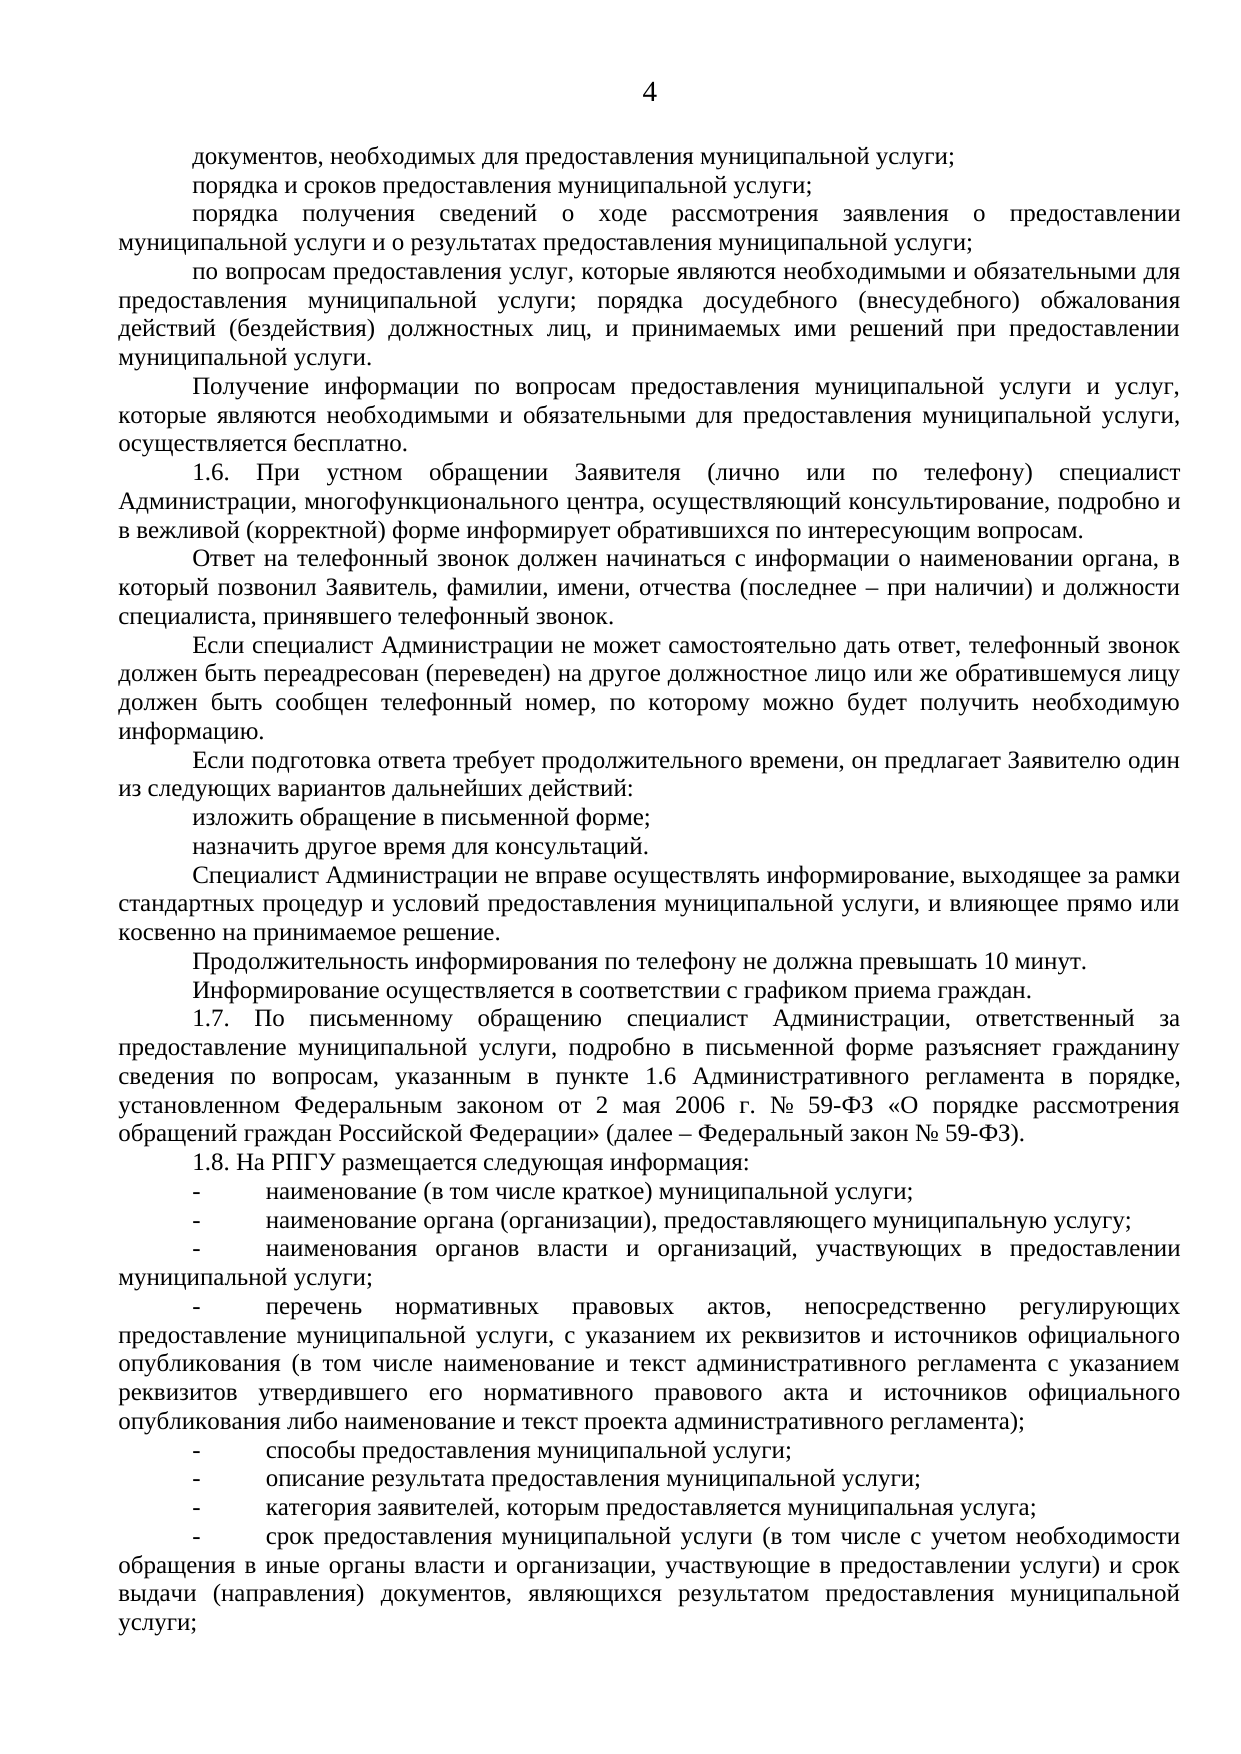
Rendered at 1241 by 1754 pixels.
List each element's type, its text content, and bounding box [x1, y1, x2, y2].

text порядка и сроков предоставления муниципальной услуги; [118, 170, 1181, 198]
text документов, необходимых для предоставления муниципальной услуги; [118, 141, 1181, 170]
text порядка получения сведений о ходе рассмотрения заявления о предоставлении муниципальной услуги и о результатах предоставления муниципальной услуги; [118, 198, 1181, 256]
text Информирование осуществляется в соответствии с графиком приема граждан. [118, 975, 1181, 1003]
text Если подготовка ответа требует продолжительного времени, он предлагает Заявителю один из следующих вариантов дальнейших действий: [118, 745, 1181, 802]
text изложить обращение в письменной форме; [118, 802, 1181, 831]
text Получение информации по вопросам предоставления муниципальной услуги и услуг, которые являются необходимыми и обязательными для предоставления муниципальной услуги, осуществляется бесплатно. [118, 371, 1181, 457]
text назначить другое время для консультаций. [118, 831, 1181, 860]
text - перечень нормативных правовых актов, непосредственно регулирующих предоставление муниципальной услуги, с указанием их реквизитов и источников официального опубликования (в том числе наименование и текст административного регламента с указанием реквизитов утвердившего его нормативного правового акта и источников официального опубликования либо наименование и текст проекта административного регламента); [118, 1291, 1181, 1435]
text - категория заявителей, которым предоставляется муниципальная услуга; [118, 1492, 1181, 1521]
text 1.8. На РПГУ размещается следующая информация: [118, 1147, 1181, 1176]
text - наименования органов власти и организаций, участвующих в предоставлении муниципальной услуги; [118, 1233, 1181, 1291]
text Специалист Администрации не вправе осуществлять информирование, выходящее за рамки стандартных процедур и условий предоставления муниципальной услуги, и влияющее прямо или косвенно на принимаемое решение. [118, 860, 1181, 946]
text - срок предоставления муниципальной услуги (в том числе с учетом необходимости обращения в иные органы власти и организации, участвующие в предоставлении услуги) и срок выдачи (направления) документов, являющихся результатом предоставления муниципальной услуги; [118, 1521, 1181, 1636]
text Если специалист Администрации не может самостоятельно дать ответ, телефонный звонок должен быть переадресован (переведен) на другое должностное лицо или же обратившемуся лицу должен быть сообщен телефонный номер, по которому можно будет получить необходимую информацию. [118, 630, 1181, 745]
text 1.6. При устном обращении Заявителя (лично или по телефону) специалист Администрации, многофункционального центра, осуществляющий консультирование, подробно и в вежливой (корректной) форме информирует обратившихся по интересующим вопросам. [118, 457, 1181, 543]
text 1.7. По письменному обращению специалист Администрации, ответственный за предоставление муниципальной услуги, подробно в письменной форме разъясняет гражданину сведения по вопросам, указанным в пункте 1.6 Административного регламента в порядке, установленном Федеральным законом от 2 мая 2006 г. № 59-ФЗ «О порядке рассмотрения обращений граждан Российской Федерации» (далее – Федеральный закон № 59-ФЗ). [118, 1003, 1181, 1147]
text - способы предоставления муниципальной услуги; [118, 1435, 1181, 1463]
text - наименование органа (организации), предоставляющего муниципальную услугу; [118, 1205, 1181, 1233]
text - описание результата предоставления муниципальной услуги; [118, 1463, 1181, 1492]
text Продолжительность информирования по телефону не должна превышать 10 минут. [118, 946, 1181, 975]
text - наименование (в том числе краткое) муниципальной услуги; [118, 1176, 1181, 1205]
text Ответ на телефонный звонок должен начинаться с информации о наименовании органа, в который позвонил Заявитель, фамилии, имени, отчества (последнее – при наличии) и должности специалиста, принявшего телефонный звонок. [118, 543, 1181, 630]
text по вопросам предоставления услуг, которые являются необходимыми и обязательными для предоставления муниципальной услуги; порядка досудебного (внесудебного) обжалования действий (бездействия) должностных лиц, и принимаемых ими решений при предоставлении муниципальной услуги. [118, 256, 1181, 371]
